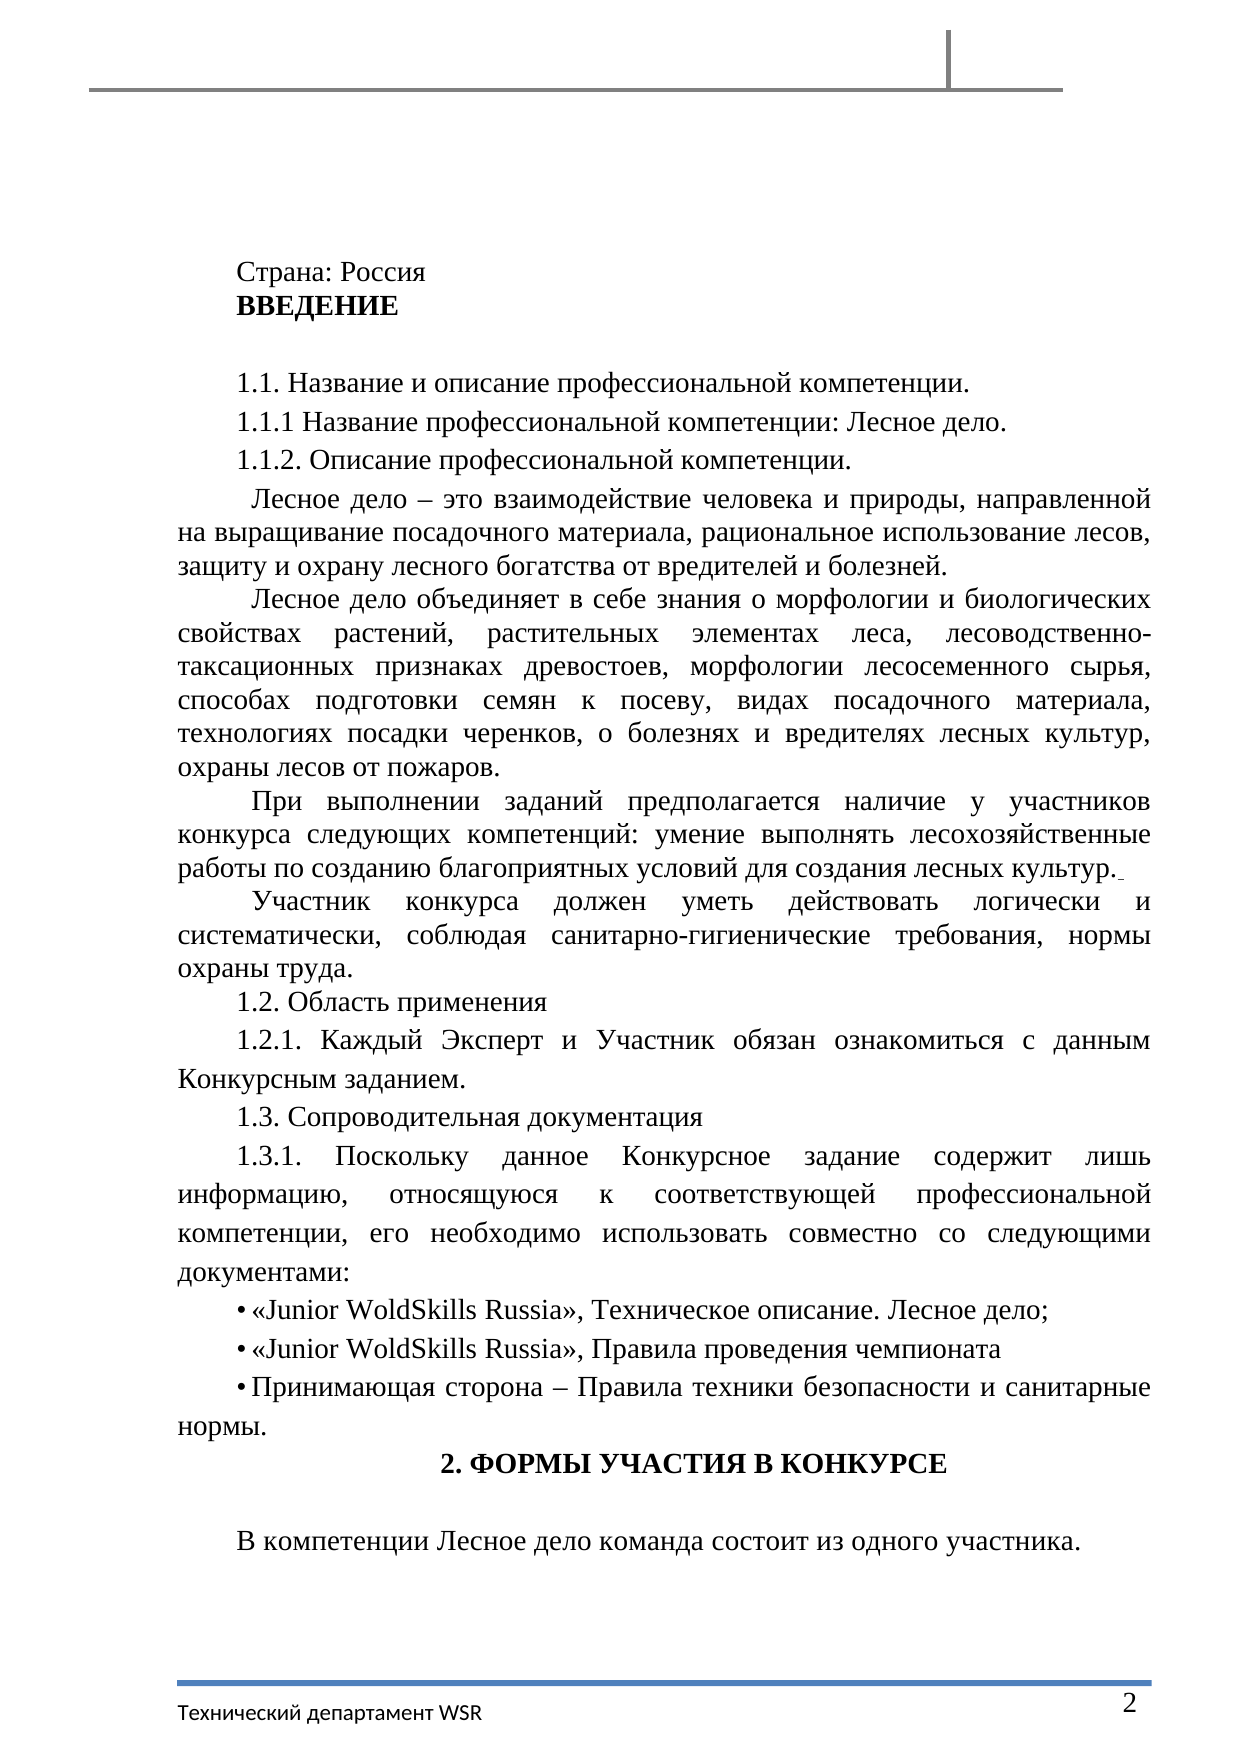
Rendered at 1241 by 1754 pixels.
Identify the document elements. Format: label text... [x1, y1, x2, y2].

text 1.1.1 Название профессиональной компетенции: Лесное дело. [177, 404, 1152, 437]
text Лесное дело – это взаимодействие человека и природы, направленной на выращивание посадочного материала, рациональное использование лесов, защиту и охрану лесного богатства от вредителей и болезней. [177, 481, 1152, 581]
text 1.1.2. Описание профессиональной компетенции. [177, 442, 1152, 476]
text В компетенции Лесное дело команда состоит из одного участника. [177, 1523, 1152, 1557]
text • «Junior WoldSkills Russia», Правила проведения чемпионата [177, 1331, 1152, 1364]
text Участник конкурса должен уметь действовать логически и систематически, соблюдая санитарно-гигиенические требования, нормы охраны труда. [177, 883, 1152, 984]
text 1.1. Название и описание профессиональной компетенции. [177, 365, 1152, 399]
text 1.2. Область применения [177, 984, 1152, 1017]
subtitle ВВЕДЕНИЕ [177, 288, 1152, 322]
text 1.2.1. Каждый Эксперт и Участник обязан ознакомиться с данным Конкурсным заданием. [177, 1022, 1152, 1094]
subtitle 2. ФОРМЫ УЧАСТИЯ В КОНКУРСЕ [177, 1446, 1152, 1480]
subtitle Страна: Россия [177, 254, 1152, 288]
text При выполнении заданий предполагается наличие у участников конкурса следующих компетенций: умение выполнять лесохозяйственные работы по созданию благоприятных условий для создания лесных культур. [177, 783, 1152, 883]
text • Принимающая сторона – Правила техники безопасности и санитарные нормы. [177, 1369, 1152, 1441]
text 1.3.1. Поскольку данное Конкурсное задание содержит лишь информацию, относящуюся к соответствующей профессиональной компетенции, его необходимо использовать совместно со следующими документами: [177, 1138, 1152, 1287]
text Лесное дело объединяет в себе знания о морфологии и биологических свойствах растений, растительных элементах леса, лесоводственно-таксационных признаках древостоев, морфологии лесосеменного сырья, способах подготовки семян к посеву, видах посадочного материала, технологиях посадки черенков, о болезнях и вредителях лесных культур, охраны лесов от пожаров. [177, 581, 1152, 783]
text 1.3. Сопроводительная документация [177, 1099, 1152, 1133]
text • «Junior WoldSkills Russia», Техническое описание. Лесное дело; [177, 1292, 1152, 1326]
